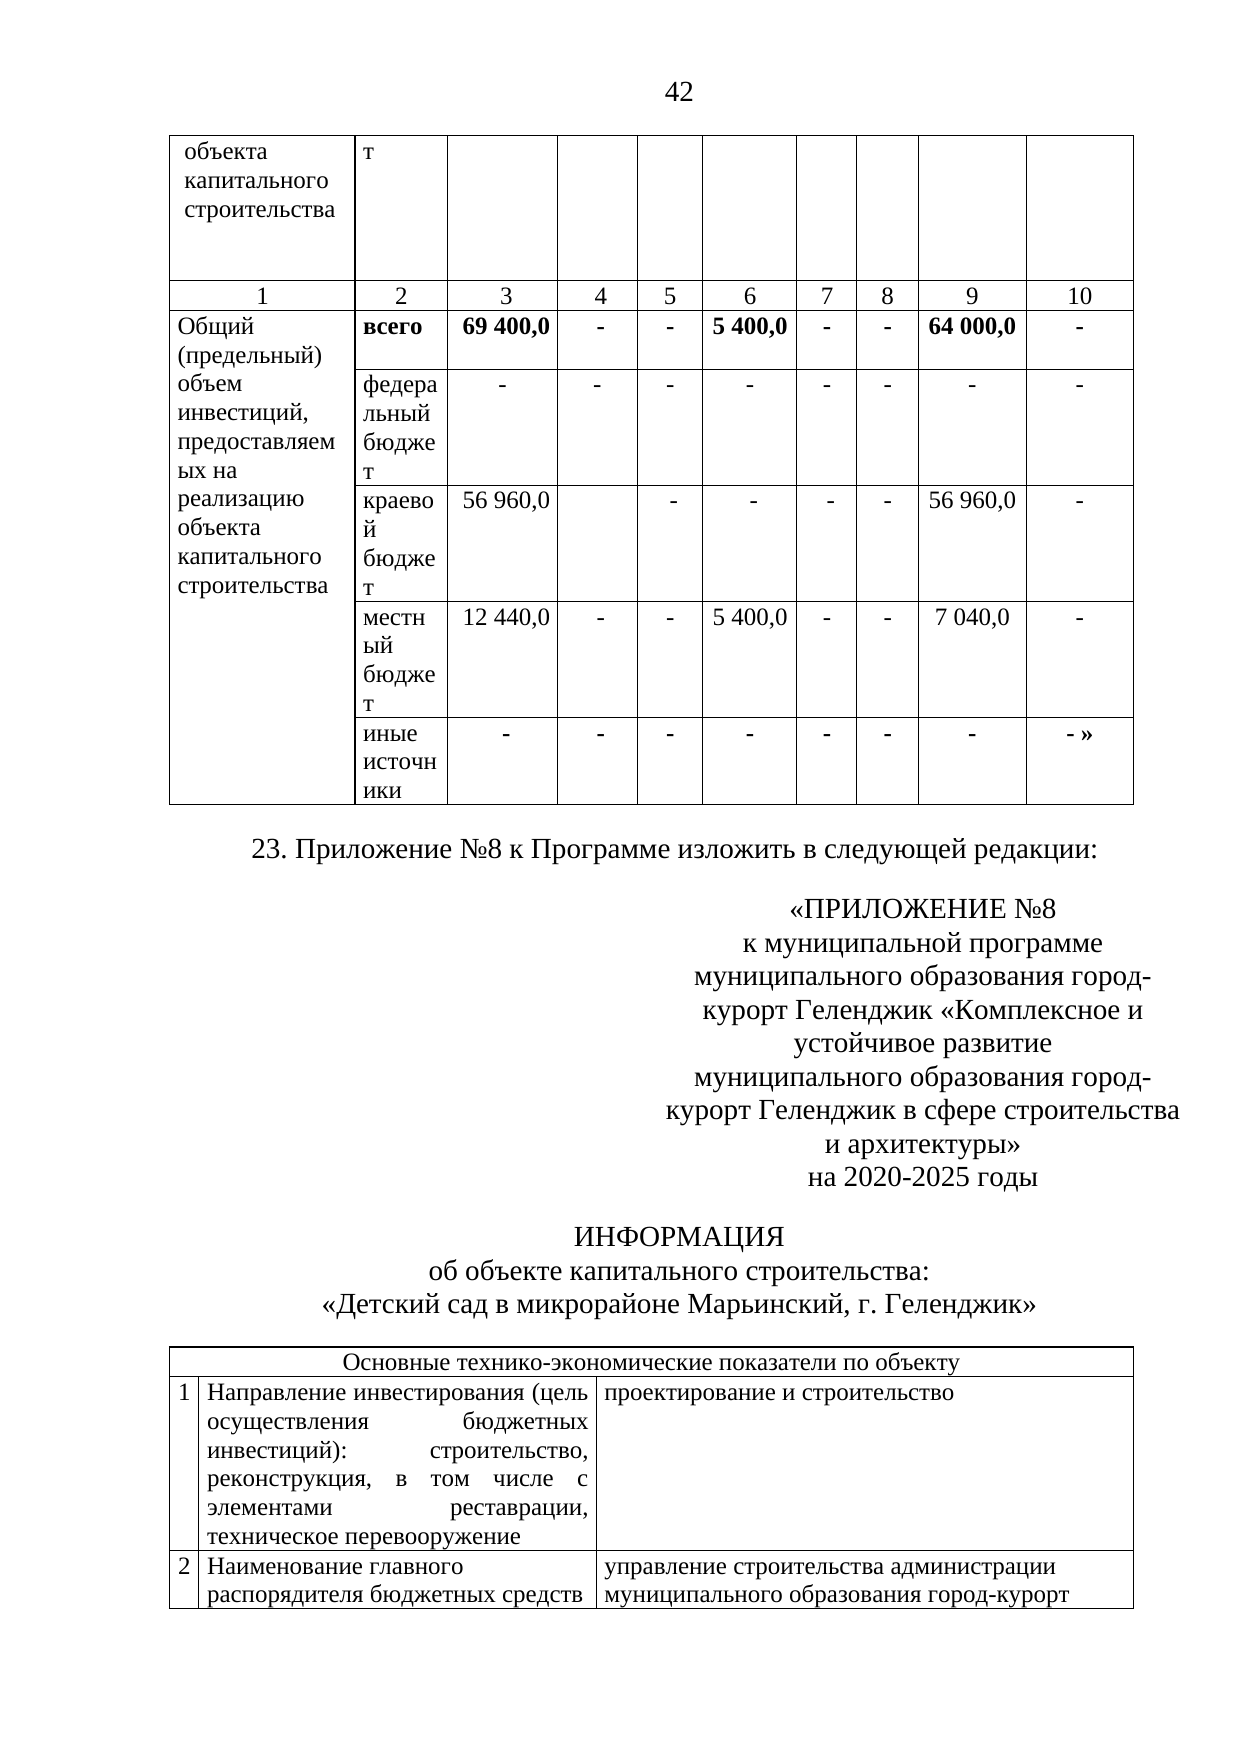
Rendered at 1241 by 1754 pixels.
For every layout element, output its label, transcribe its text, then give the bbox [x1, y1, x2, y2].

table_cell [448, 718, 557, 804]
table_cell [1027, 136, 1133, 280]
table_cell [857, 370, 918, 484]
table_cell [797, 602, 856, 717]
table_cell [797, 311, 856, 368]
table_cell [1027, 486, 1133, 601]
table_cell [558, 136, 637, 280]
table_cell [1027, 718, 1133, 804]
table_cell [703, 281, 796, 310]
text к муниципальной программе муниципального образования город-курорт Геленджик «Комплексное и устойчивое развитие [664, 925, 1181, 1059]
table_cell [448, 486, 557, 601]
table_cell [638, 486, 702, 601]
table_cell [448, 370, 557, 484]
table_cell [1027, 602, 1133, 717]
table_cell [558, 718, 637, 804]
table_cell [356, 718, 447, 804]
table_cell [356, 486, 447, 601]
text муниципального образования город-курорт Геленджик в сфере строительства и архитектуры» [664, 1059, 1181, 1159]
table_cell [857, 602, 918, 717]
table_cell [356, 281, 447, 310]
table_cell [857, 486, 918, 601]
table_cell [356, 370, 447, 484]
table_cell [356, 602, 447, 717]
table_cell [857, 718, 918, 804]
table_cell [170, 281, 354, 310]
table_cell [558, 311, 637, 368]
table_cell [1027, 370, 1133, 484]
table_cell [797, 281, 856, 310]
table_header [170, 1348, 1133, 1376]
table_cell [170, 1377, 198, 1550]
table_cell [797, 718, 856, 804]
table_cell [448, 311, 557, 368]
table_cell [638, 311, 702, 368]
text ИНФОРМАЦИЯ [177, 1219, 1181, 1253]
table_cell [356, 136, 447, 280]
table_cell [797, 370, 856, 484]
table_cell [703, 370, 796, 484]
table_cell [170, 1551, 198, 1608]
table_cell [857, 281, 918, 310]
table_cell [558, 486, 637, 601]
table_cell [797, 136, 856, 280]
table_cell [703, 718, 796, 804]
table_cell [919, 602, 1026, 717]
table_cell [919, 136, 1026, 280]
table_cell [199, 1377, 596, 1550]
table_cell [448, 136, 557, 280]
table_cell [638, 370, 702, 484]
text об объекте капитального строительства: [177, 1253, 1181, 1287]
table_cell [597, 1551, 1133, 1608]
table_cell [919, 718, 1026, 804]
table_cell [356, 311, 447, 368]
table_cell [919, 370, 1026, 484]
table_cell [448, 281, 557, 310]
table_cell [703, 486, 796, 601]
text «ПРИЛОЖЕНИЕ №8 [664, 891, 1181, 925]
text «Детский сад в микрорайоне Марьинский, г. Геленджик» [177, 1287, 1181, 1320]
text 23. Приложение №8 к Программе изложить в следующей редакции: [177, 831, 1181, 865]
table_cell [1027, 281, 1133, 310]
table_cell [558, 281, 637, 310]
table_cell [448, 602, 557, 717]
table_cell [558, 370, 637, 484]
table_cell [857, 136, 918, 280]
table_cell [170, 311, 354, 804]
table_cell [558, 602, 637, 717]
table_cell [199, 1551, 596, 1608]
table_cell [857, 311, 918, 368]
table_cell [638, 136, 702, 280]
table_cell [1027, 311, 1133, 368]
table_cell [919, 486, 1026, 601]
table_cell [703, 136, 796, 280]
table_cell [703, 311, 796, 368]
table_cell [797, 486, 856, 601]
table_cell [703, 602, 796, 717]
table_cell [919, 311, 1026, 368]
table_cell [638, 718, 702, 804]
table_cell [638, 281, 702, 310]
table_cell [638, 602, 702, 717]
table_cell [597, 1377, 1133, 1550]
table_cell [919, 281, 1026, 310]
text на 2020-2025 годы [664, 1159, 1181, 1193]
